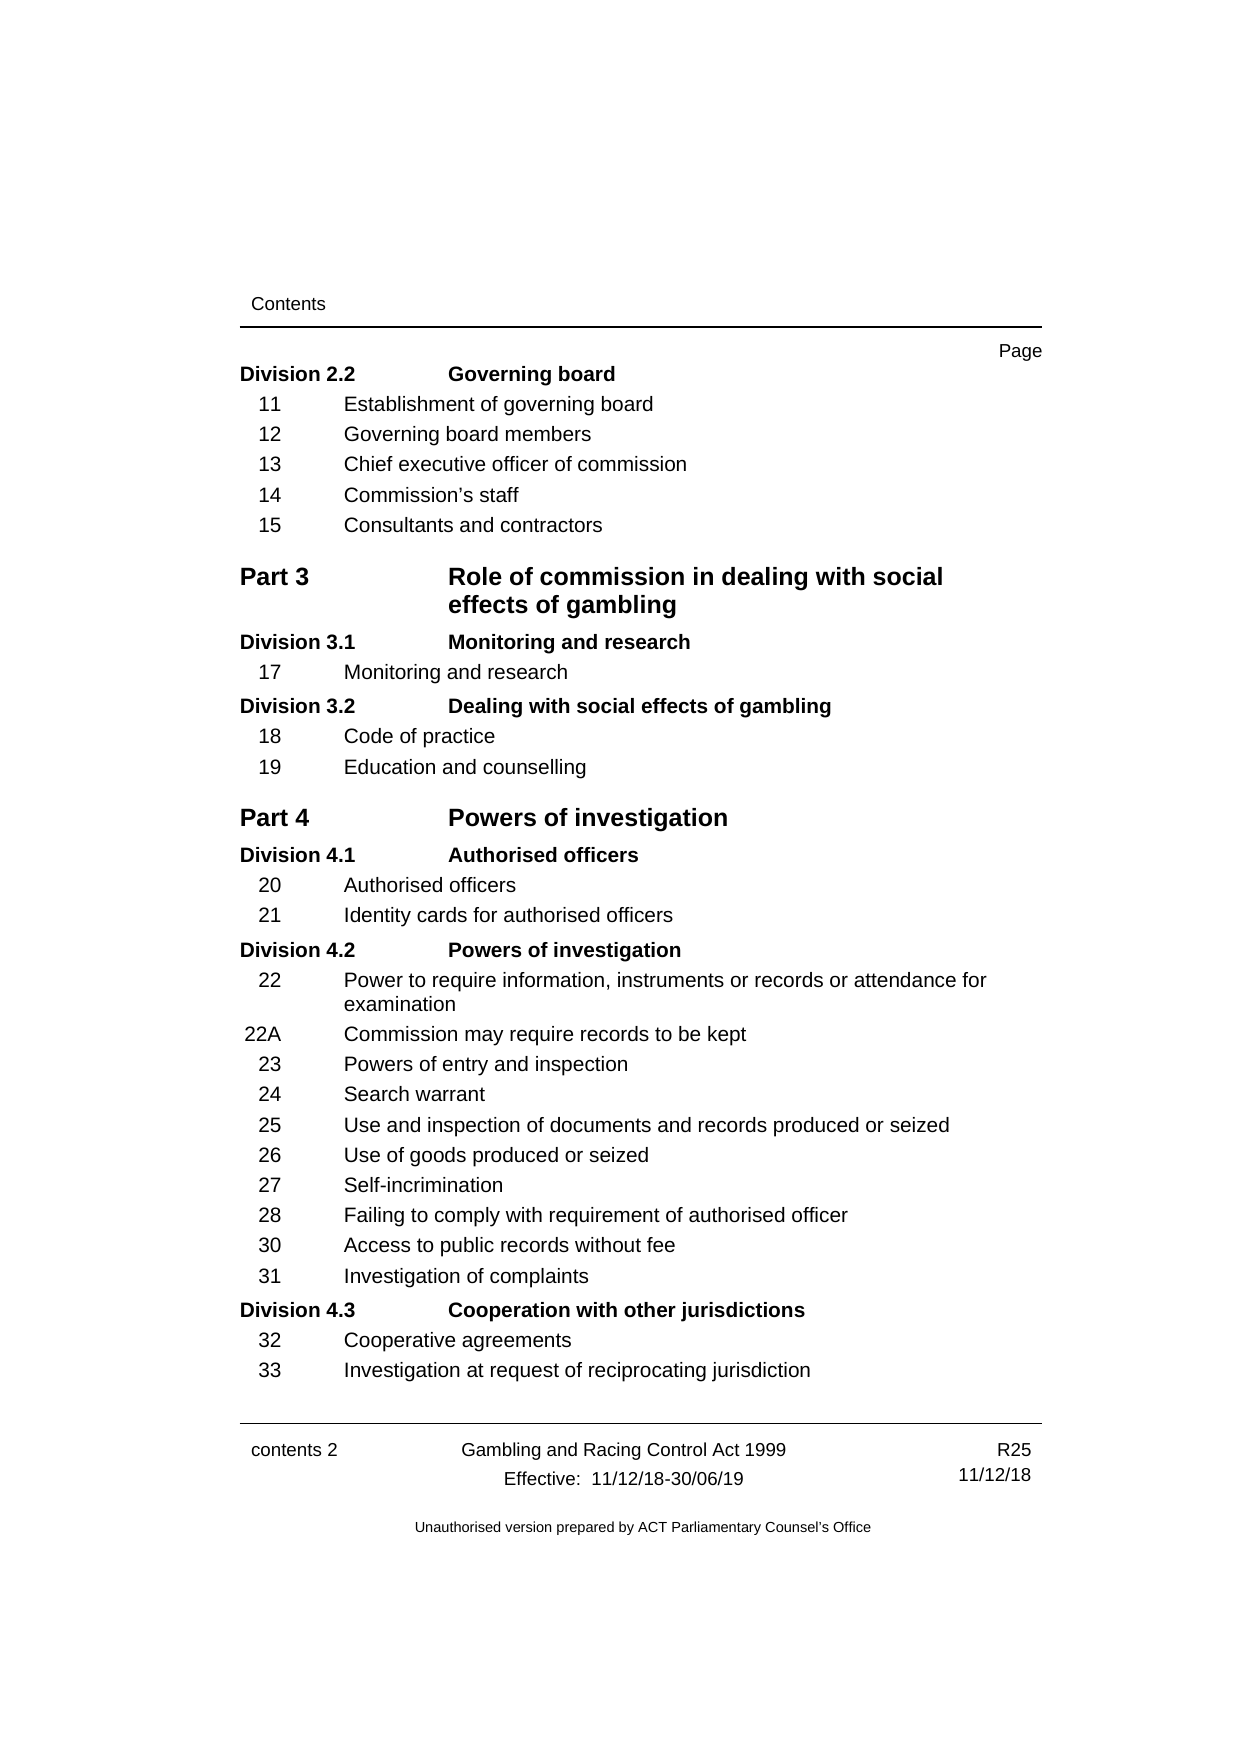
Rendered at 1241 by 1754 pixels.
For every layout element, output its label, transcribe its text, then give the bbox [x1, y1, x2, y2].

text 12 Governing board members 7 [239, 422, 996, 446]
text 22 Power to require information, instruments or records or attendance for examination 13 [239, 968, 996, 1016]
text 20 Authorised officers 12 [239, 873, 996, 897]
text 13 Chief executive officer of commission 8 [239, 452, 996, 476]
text 19 Education and counselling 10 [239, 754, 996, 778]
text Division 4.2 Powers of investigation 13 [239, 937, 996, 961]
text Division 2.2 Governing board 7 [239, 362, 996, 386]
text 26 Use of goods produced or seized 18 [239, 1143, 996, 1167]
text 24 Search warrant 16 [239, 1082, 996, 1106]
text 14 Commission’s staff 8 [239, 482, 996, 506]
text 33 Investigation at request of reciprocating jurisdiction 20 [239, 1358, 996, 1382]
text 32 Cooperative agreements 20 [239, 1328, 996, 1352]
text 28 Failing to comply with requirement of authorised officer 19 [239, 1203, 996, 1227]
text Division 3.2 Dealing with social effects of gambling 9 [239, 694, 996, 718]
text 23 Powers of entry and inspection 15 [239, 1052, 996, 1076]
text 15 Consultants and contractors 8 [239, 513, 996, 537]
text Division 4.3 Cooperation with other jurisdictions 20 [239, 1298, 996, 1322]
text 21 Identity cards for authorised officers 12 [239, 903, 996, 927]
text 27 Self-incrimination 18 [239, 1173, 996, 1197]
text 31 Investigation of complaints 20 [239, 1263, 996, 1287]
text 11 Establishment of governing board 7 [239, 392, 996, 416]
text 17 Monitoring and research 9 [239, 660, 996, 684]
text 30 Access to public records without fee 19 [239, 1233, 996, 1257]
text Part 4 Powers of investigation 12 [239, 803, 996, 832]
text 25 Use and inspection of documents and records produced or seized 17 [239, 1112, 996, 1136]
text 18 Code of practice 9 [239, 724, 996, 748]
text 22A Commission may require records to be kept 14 [239, 1022, 996, 1046]
text Division 3.1 Monitoring and research 9 [239, 629, 996, 653]
text Part 3 Role of commission in dealing with social effects of gambling 9 [239, 562, 996, 619]
text Division 4.1 Authorised officers 12 [239, 843, 996, 867]
